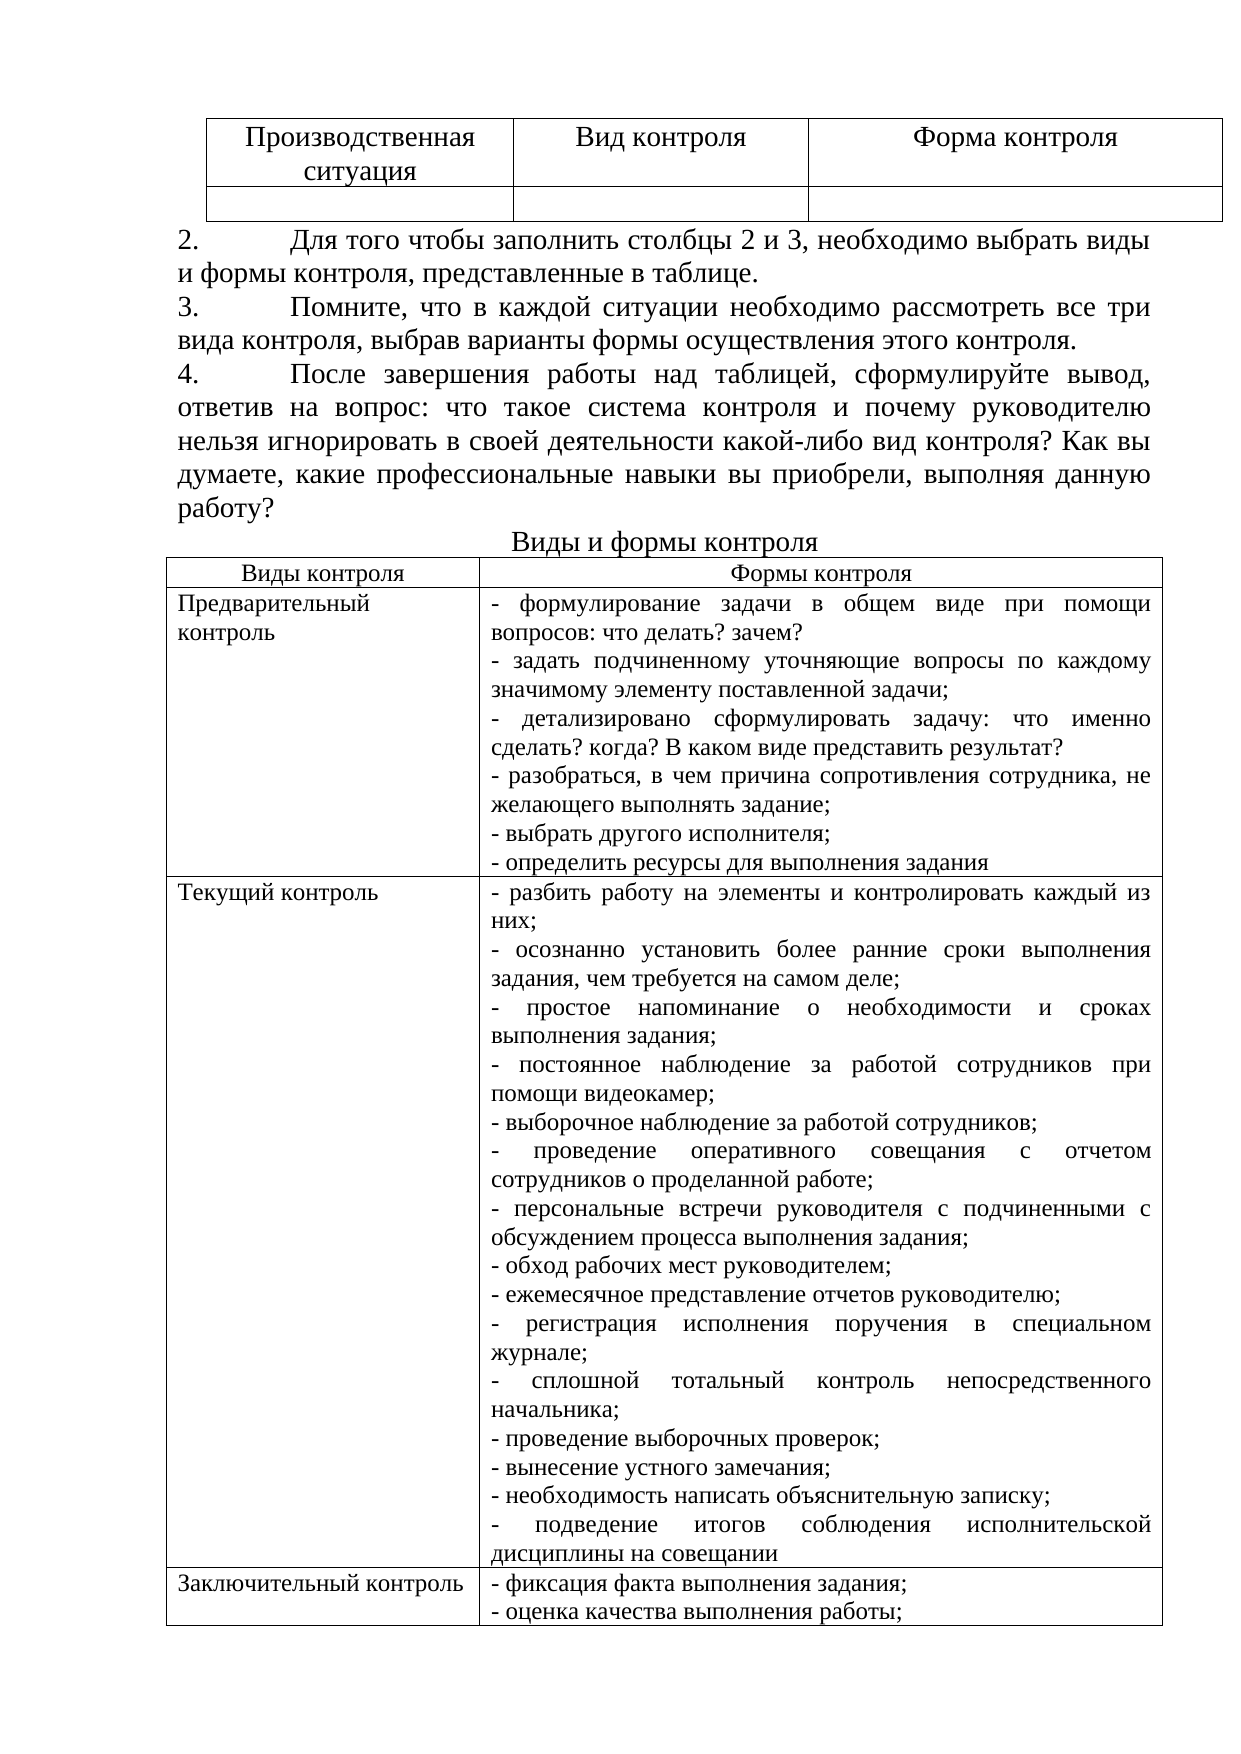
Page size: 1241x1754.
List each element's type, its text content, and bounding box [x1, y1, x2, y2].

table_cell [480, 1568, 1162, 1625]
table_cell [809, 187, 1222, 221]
list Для того чтобы заполнить столбцы 2 и 3, необходимо выбрать виды и формы контроля, представленные в таблице. [177, 222, 1152, 289]
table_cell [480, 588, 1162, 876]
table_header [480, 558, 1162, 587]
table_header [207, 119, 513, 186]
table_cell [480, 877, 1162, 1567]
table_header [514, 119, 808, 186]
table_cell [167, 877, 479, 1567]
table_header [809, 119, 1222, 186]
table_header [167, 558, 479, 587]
list Помните, что в каждой ситуации необходимо рассмотреть все три вида контроля, выбрав варианты формы осуществления этого контроля. [177, 289, 1152, 356]
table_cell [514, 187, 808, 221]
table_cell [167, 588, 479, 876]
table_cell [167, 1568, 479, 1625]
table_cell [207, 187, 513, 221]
list После завершения работы над таблицей, сформулируйте вывод, ответив на вопрос: что такое система контроля и почему руководителю нельзя игнорировать в своей деятельности какой-либо вид контроля? Как вы думаете, какие профессиональные навыки вы приобрели, выполняя данную работу? [177, 356, 1152, 524]
text Виды и формы контроля [177, 524, 1152, 557]
